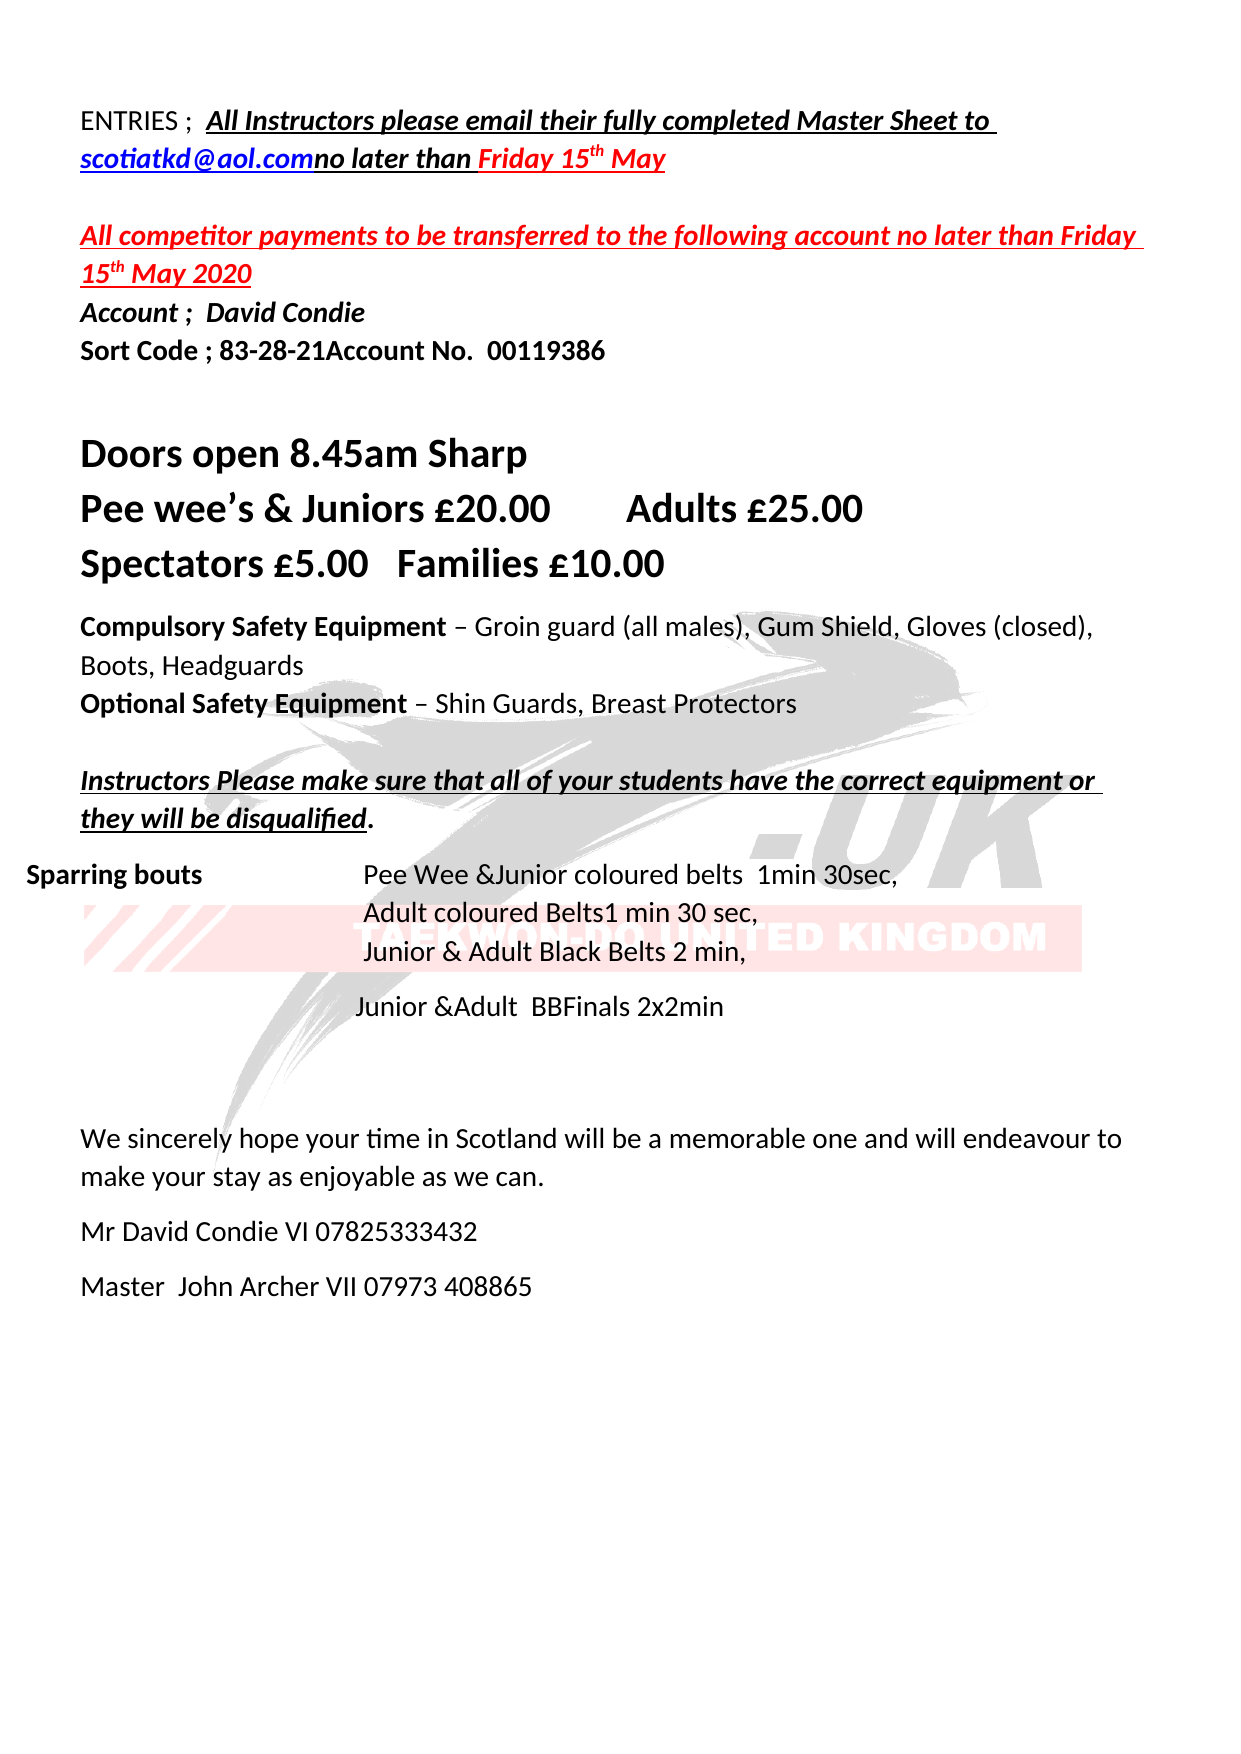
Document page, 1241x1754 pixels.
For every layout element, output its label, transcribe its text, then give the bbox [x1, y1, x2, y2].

text We sincerely hope your time in Scotland will be a memorable one and will endeavour to make your stay as enjoyable as we can. [26, 1043, 1152, 1194]
text Junior &Adult BBFinals 2x2min [26, 988, 1152, 1023]
text Sparring bouts Pee Wee &Junior coloured belts 1min 30sec, Adult coloured Belts1 min 30 sec, Junior & Adult Black Belts 2 min, [26, 856, 1152, 968]
text Mr David Condie VI 07825333432 [80, 1213, 1152, 1249]
text ENTRIES ; All Instructors please email their fully completed Master Sheet to scotiatkd@aol.comno later than Friday 15th May All competitor payments to be transferred to the following account no later than Friday 15th May 2020 Account ; David Condie Sort Code ; 83-28-21Account No. 00119386 Doors open 8.45am Sharp Pee wee’s & Juniors £20.00 Adults £25.00 Spectators £5.00 Families £10.00 [80, 102, 1152, 588]
text Master John Archer VII 07973 408865 [80, 1268, 1152, 1304]
text Compulsory Safety Equipment – Groin guard (all males), Gum Shield, Gloves (closed), Boots, Headguards Optional Safety Equipment – Shin Guards, Breast Protectors Instructors Please make sure that all of your students have the correct equipment or they will be disqualified. [80, 608, 1152, 836]
